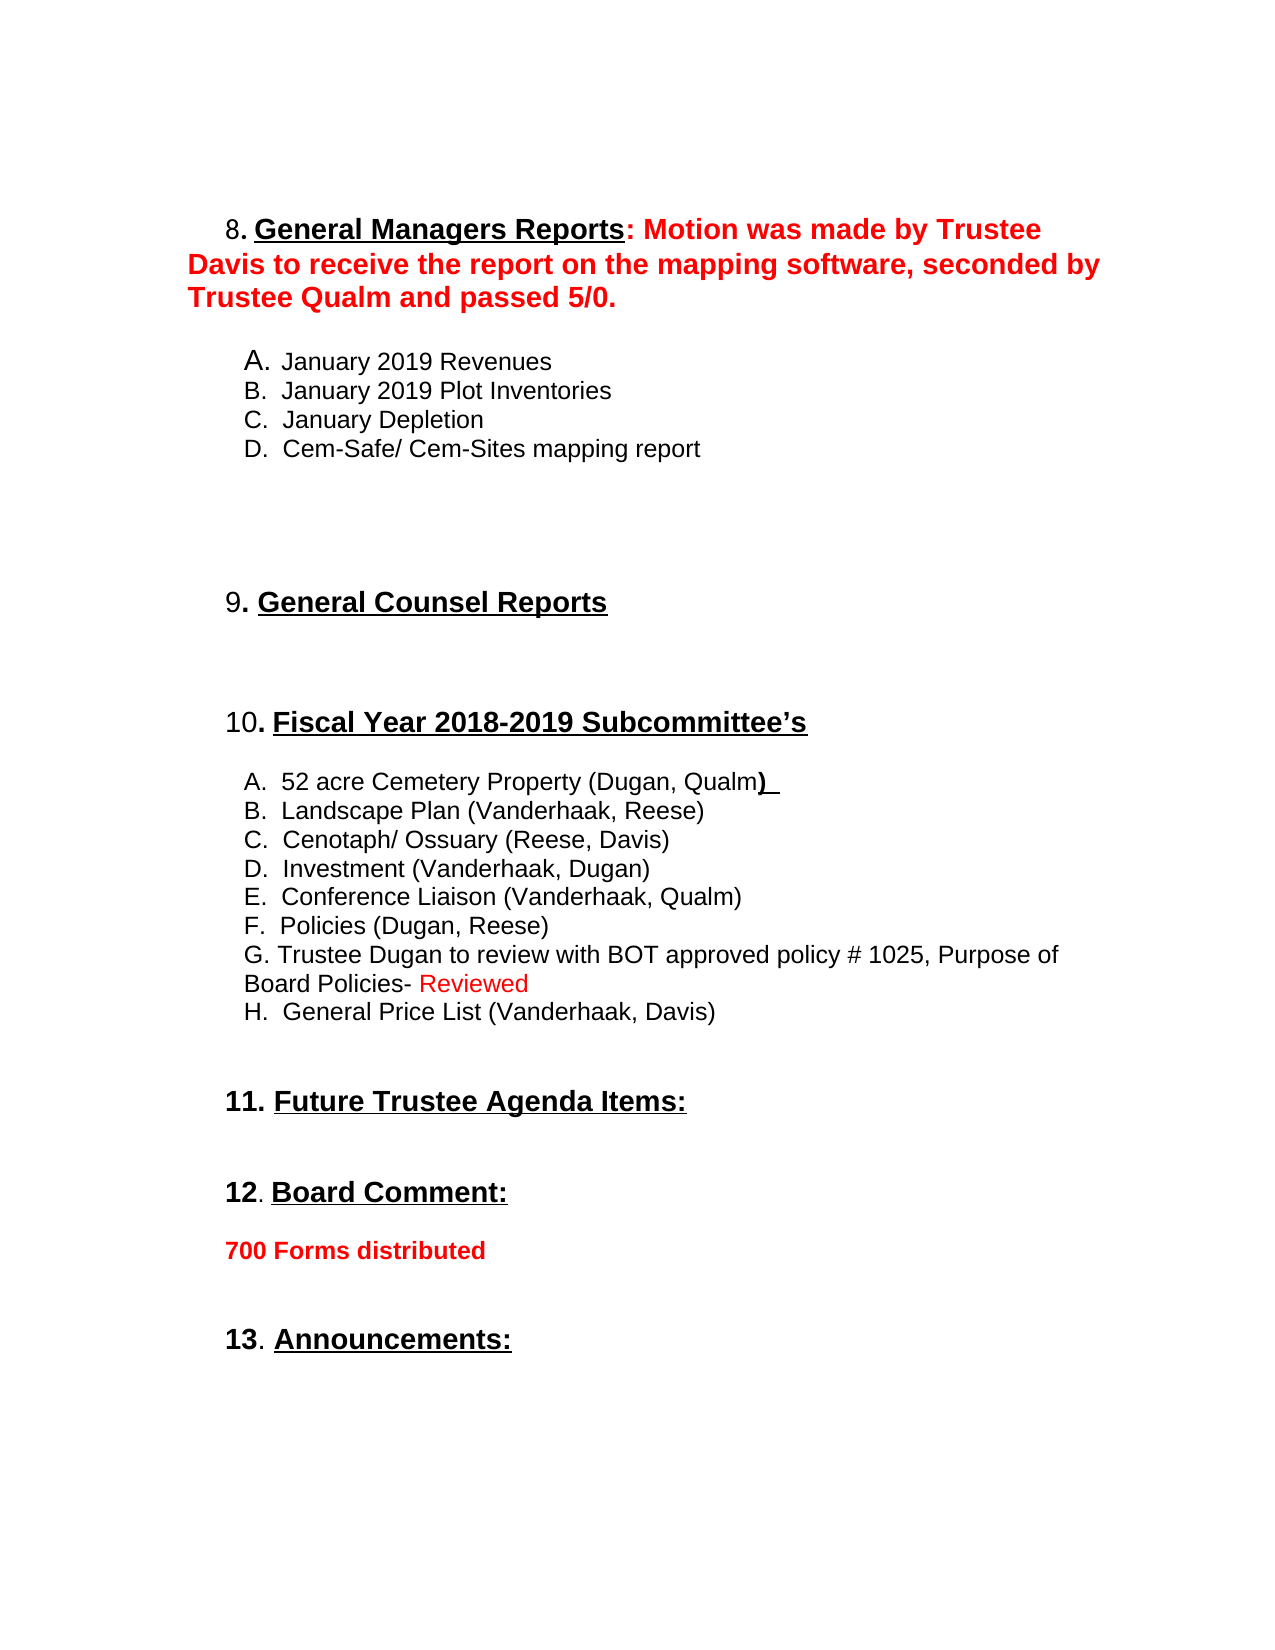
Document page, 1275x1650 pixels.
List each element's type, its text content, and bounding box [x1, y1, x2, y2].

text B. January 2019 Plot Inventories [244, 376, 1125, 405]
text 13. Announcements: [187, 1322, 1125, 1356]
list 52 acre Cemetery Property (Dugan, Qualm) [244, 767, 1125, 796]
text C. Cenotaph/ Ossuary (Reese, Davis) [244, 825, 1125, 853]
list H. General Price List (Vanderhaak, Davis) [244, 997, 1125, 1026]
text G. Trustee Dugan to review with BOT approved policy # 1025, Purpose of Board Policies- Reviewed [244, 940, 1125, 997]
text 11. Future Trustee Agenda Items: [150, 1083, 1125, 1117]
text 700 Forms distributed [225, 1236, 1125, 1265]
text F. Policies (Dugan, Reese) [244, 911, 1125, 940]
text E. Conference Liaison (Vanderhaak, Qualm) [244, 882, 1125, 911]
text D. Investment (Vanderhaak, Dugan) [244, 853, 1125, 882]
text 8. General Managers Reports: Motion was made by Trustee Davis to receive the report on the mapping software, seconded by Trustee Qualm and passed 5/0. [187, 211, 1125, 314]
list January 2019 Revenues [244, 342, 1125, 376]
text D. Cem-Safe/ Cem-Sites mapping report [169, 433, 1125, 462]
text 10. Fiscal Year 2018-2019 Subcommittee’s [187, 705, 1125, 738]
text 12. Board Comment: [187, 1174, 1125, 1208]
text 9. General Counsel Reports [187, 585, 1125, 619]
list Landscape Plan (Vanderhaak, Reese) [244, 796, 1125, 825]
text C. January Depletion [244, 405, 1125, 433]
